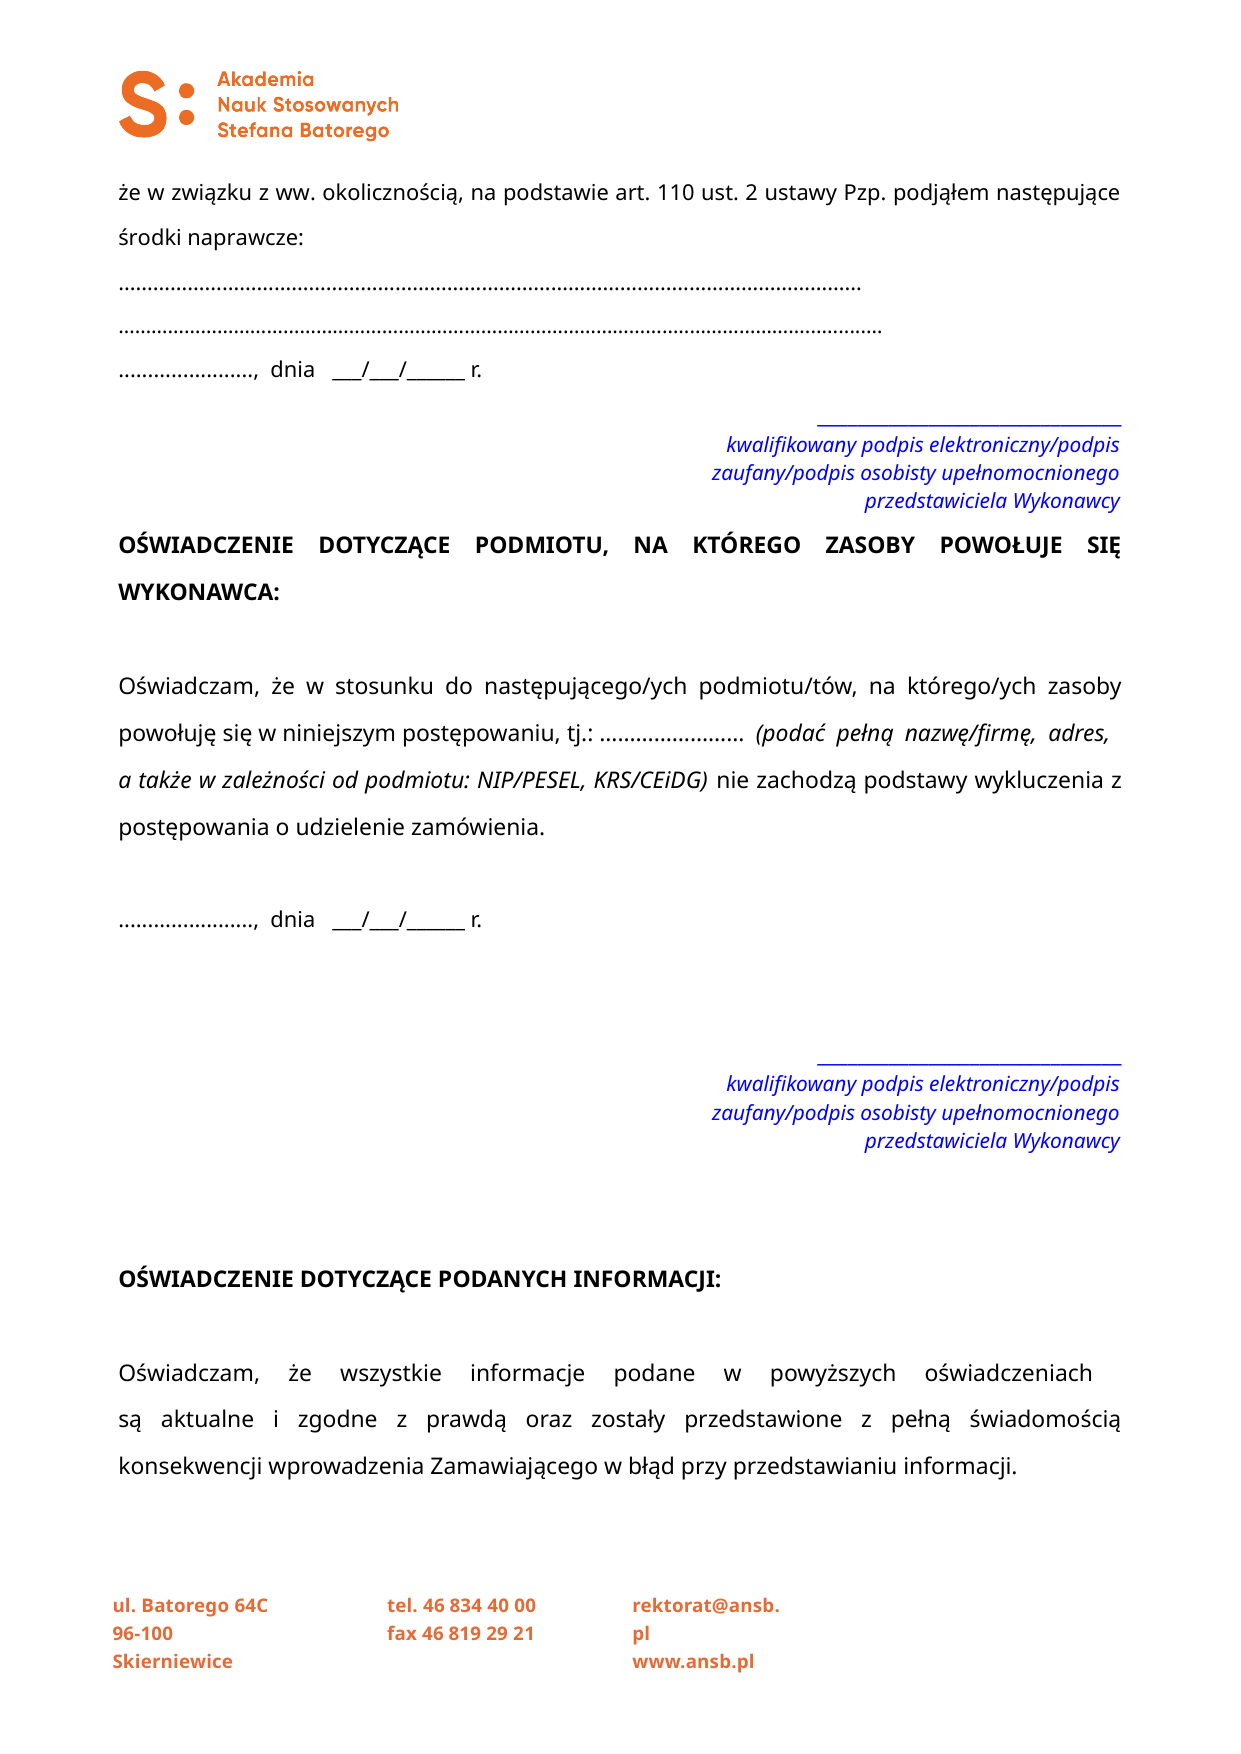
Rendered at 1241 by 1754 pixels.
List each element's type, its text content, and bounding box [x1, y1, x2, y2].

text …………………………………………………………………………………………..…………………...........… [118, 311, 1122, 340]
text ......................., dnia ___/___/______ r. [118, 904, 1093, 934]
text ………………………………………………………………………………………………………………… [118, 267, 1122, 296]
list zaufany/podpis osobisty upełnomocnionego [118, 1098, 1122, 1126]
text ......................., dnia ___/___/______ r. [118, 354, 1093, 384]
list zaufany/podpis osobisty upełnomocnionego [118, 458, 1122, 487]
text OŚWIADCZENIE DOTYCZĄCE PODMIOTU, NA KTÓREGO ZASOBY POWOŁUJE SIĘ WYKONAWCA: [118, 529, 1122, 607]
text Oświadczam, że wszystkie informacje podane w powyższych oświadczeniach są aktualne i zgodne z prawdą oraz zostały przedstawione z pełną świadomością konsekwencji wprowadzenia Zamawiającego w błąd przy przedstawianiu informacji. [118, 1357, 1122, 1482]
text OŚWIADCZENIE DOTYCZĄCE PODANYCH INFORMACJI: [118, 1263, 1122, 1294]
picture [118, 70, 398, 142]
text przedstawiciela Wykonawcy [118, 487, 1122, 515]
list kwalifikowany podpis elektroniczny/podpis [118, 1069, 1122, 1098]
text Oświadczam, że w stosunku do następującego/ych podmiotu/tów, na którego/ych zasoby powołuję się w niniejszym postępowaniu, tj.: …………………… (podać pełną nazwę/firmę, adres, a także w zależności od podmiotu: NIP/PESEL, KRS/CEiDG) nie zachodzą podstawy wykluczenia z postępowania o udzielenie zamówienia. [118, 670, 1122, 842]
list kwalifikowany podpis elektroniczny/podpis [118, 430, 1122, 458]
list ______________________________ [118, 398, 1122, 430]
list ______________________________ [118, 1038, 1122, 1069]
text przedstawiciela Wykonawcy [118, 1126, 1122, 1155]
